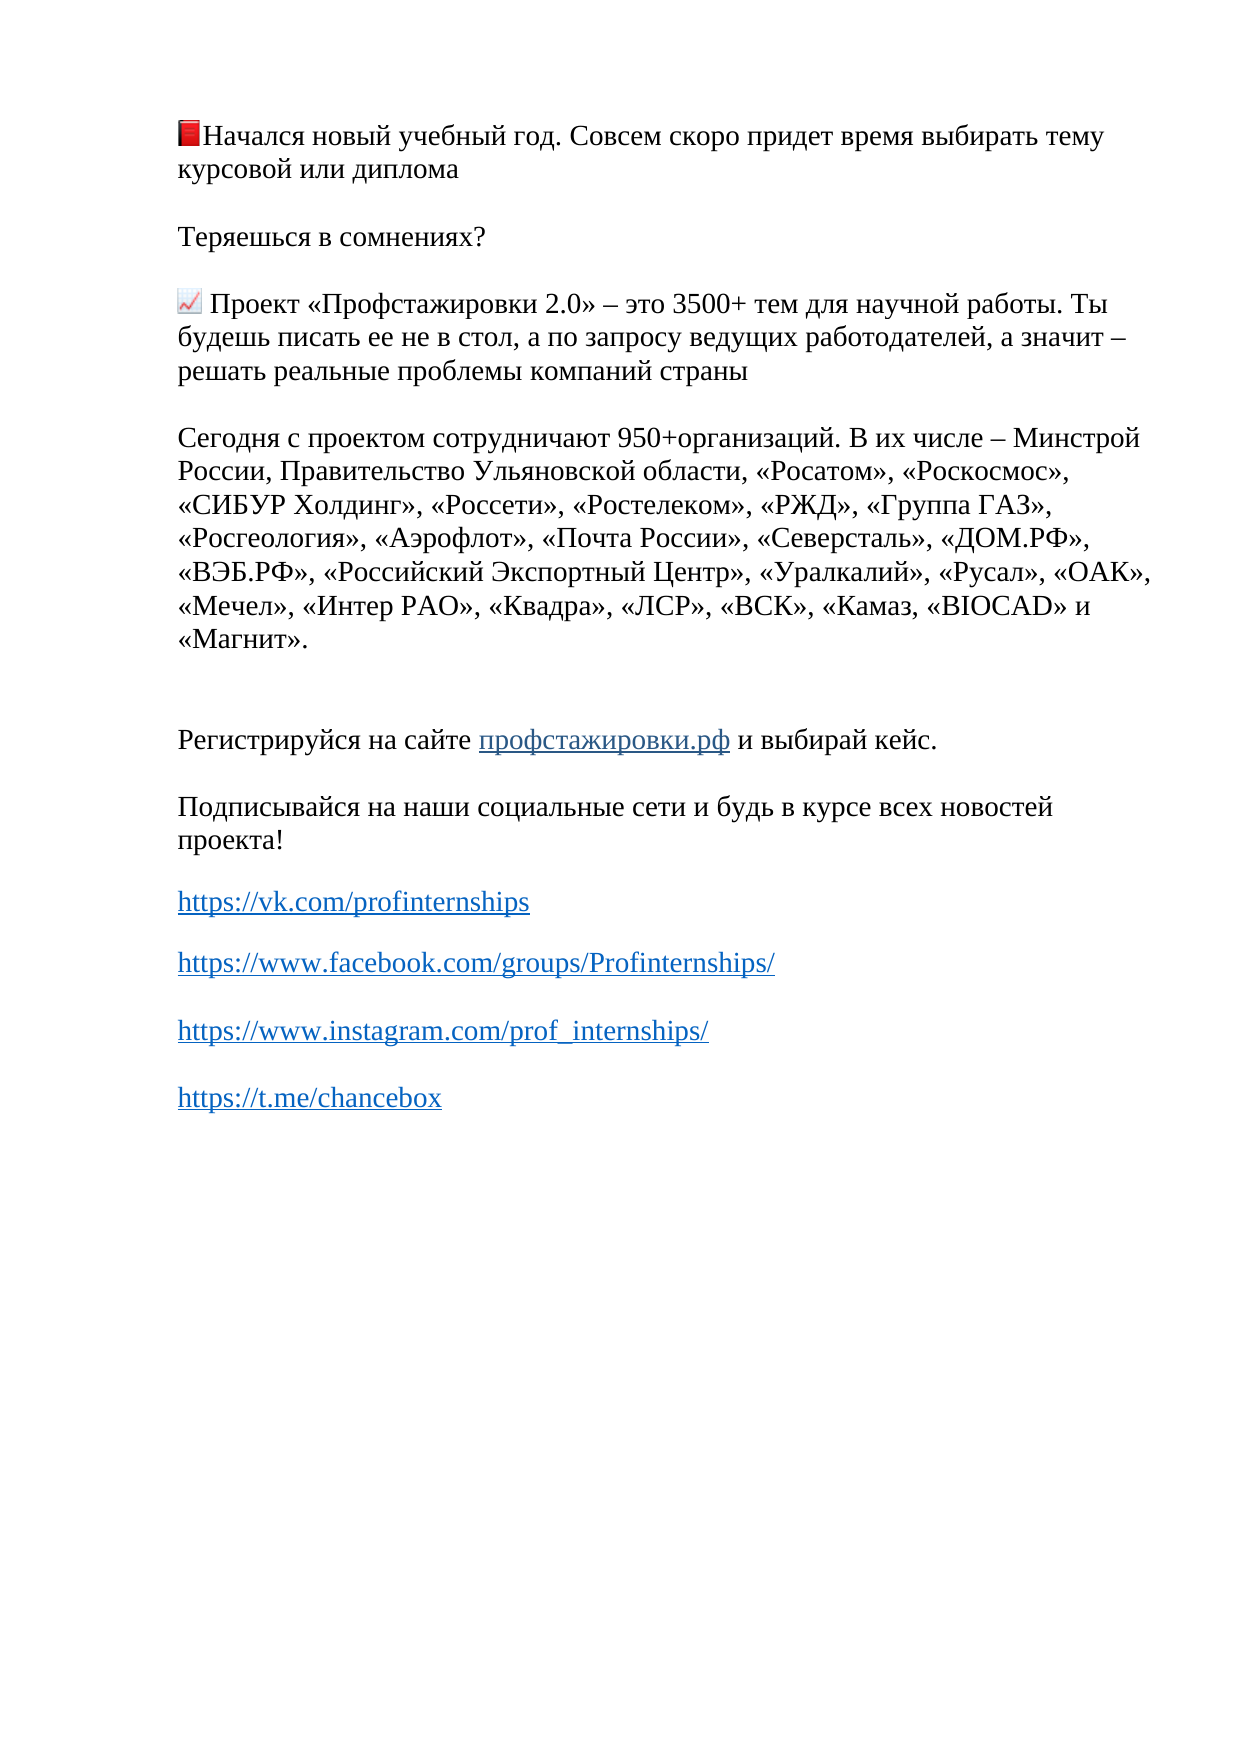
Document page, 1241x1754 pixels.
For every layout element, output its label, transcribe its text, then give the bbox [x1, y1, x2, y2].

text https://www.instagram.com/prof_internships/ [177, 1013, 1152, 1046]
picture [177, 288, 202, 314]
text Начался новый учебный год. Совсем скоро придет время выбирать тему курсовой или диплома Теряешься в сомнениях? Проект «Профстажировки 2.0» – это 3500+ тем для научной работы. Ты будешь писать ее не в стол, а по запросу ведущих работодателей, а значит – решать реальные проблемы компаний страны Сегодня с проектом сотрудничают 950+организаций. В их числе – Минстрой России, Правительство Ульяновской области, «Росатом», «Роскосмос», «СИБУР Холдинг», «Россети», «Ростелеком», «РЖД», «Группа ГАЗ», «Росгеология», «Аэрофлот», «Почта России», «Северсталь», «ДОМ.РФ», «ВЭБ.РФ», «Российский Экспортный Центр», «Уралкалий», «Русал», «ОАК», «Мечел», «Интер РАО», «Квадра», «ЛСР», «ВСК», «Камаз, «BIOCAD» и «Магнит». Регистрируйся на сайте профстажировки.рф и выбирай кейс. Подписывайся на наши социальные сети и будь в курсе всех новостей проекта! [177, 588, 1152, 884]
picture [177, 120, 202, 146]
text https://www.facebook.com/groups/Profinternships/ [177, 946, 1152, 979]
text https://t.me/chancebox [177, 1080, 1152, 1113]
text Начался новый учебный год. Совсем скоро придет время выбирать тему курсовой или диплома Теряешься в сомнениях? Проект «Профстажировки 2.0» – это 3500+ тем для научной работы. Ты будешь писать ее не в стол, а по запросу ведущих работодателей, а значит – решать реальные проблемы компаний страны Сегодня с проектом сотрудничают 950+организаций. В их числе – Минстрой России, Правительство Ульяновской области, «Росатом», «Роскосмос», «СИБУР Холдинг», «Россети», «Ростелеком», «РЖД», «Группа ГАЗ», «Росгеология», «Аэрофлот», «Почта России», «Северсталь», «ДОМ.РФ», «ВЭБ.РФ», «Российский Экспортный Центр», «Уралкалий», «Русал», «ОАК», «Мечел», «Интер РАО», «Квадра», «ЛСР», «ВСК», «Камаз, «BIOCAD» и «Магнит». Регистрируйся на сайте профстажировки.рф и выбирай кейс. Подписывайся на наши социальные сети и будь в курсе всех новостей проекта! [177, 118, 1152, 554]
text https://vk.com/profinternships [177, 884, 1152, 918]
